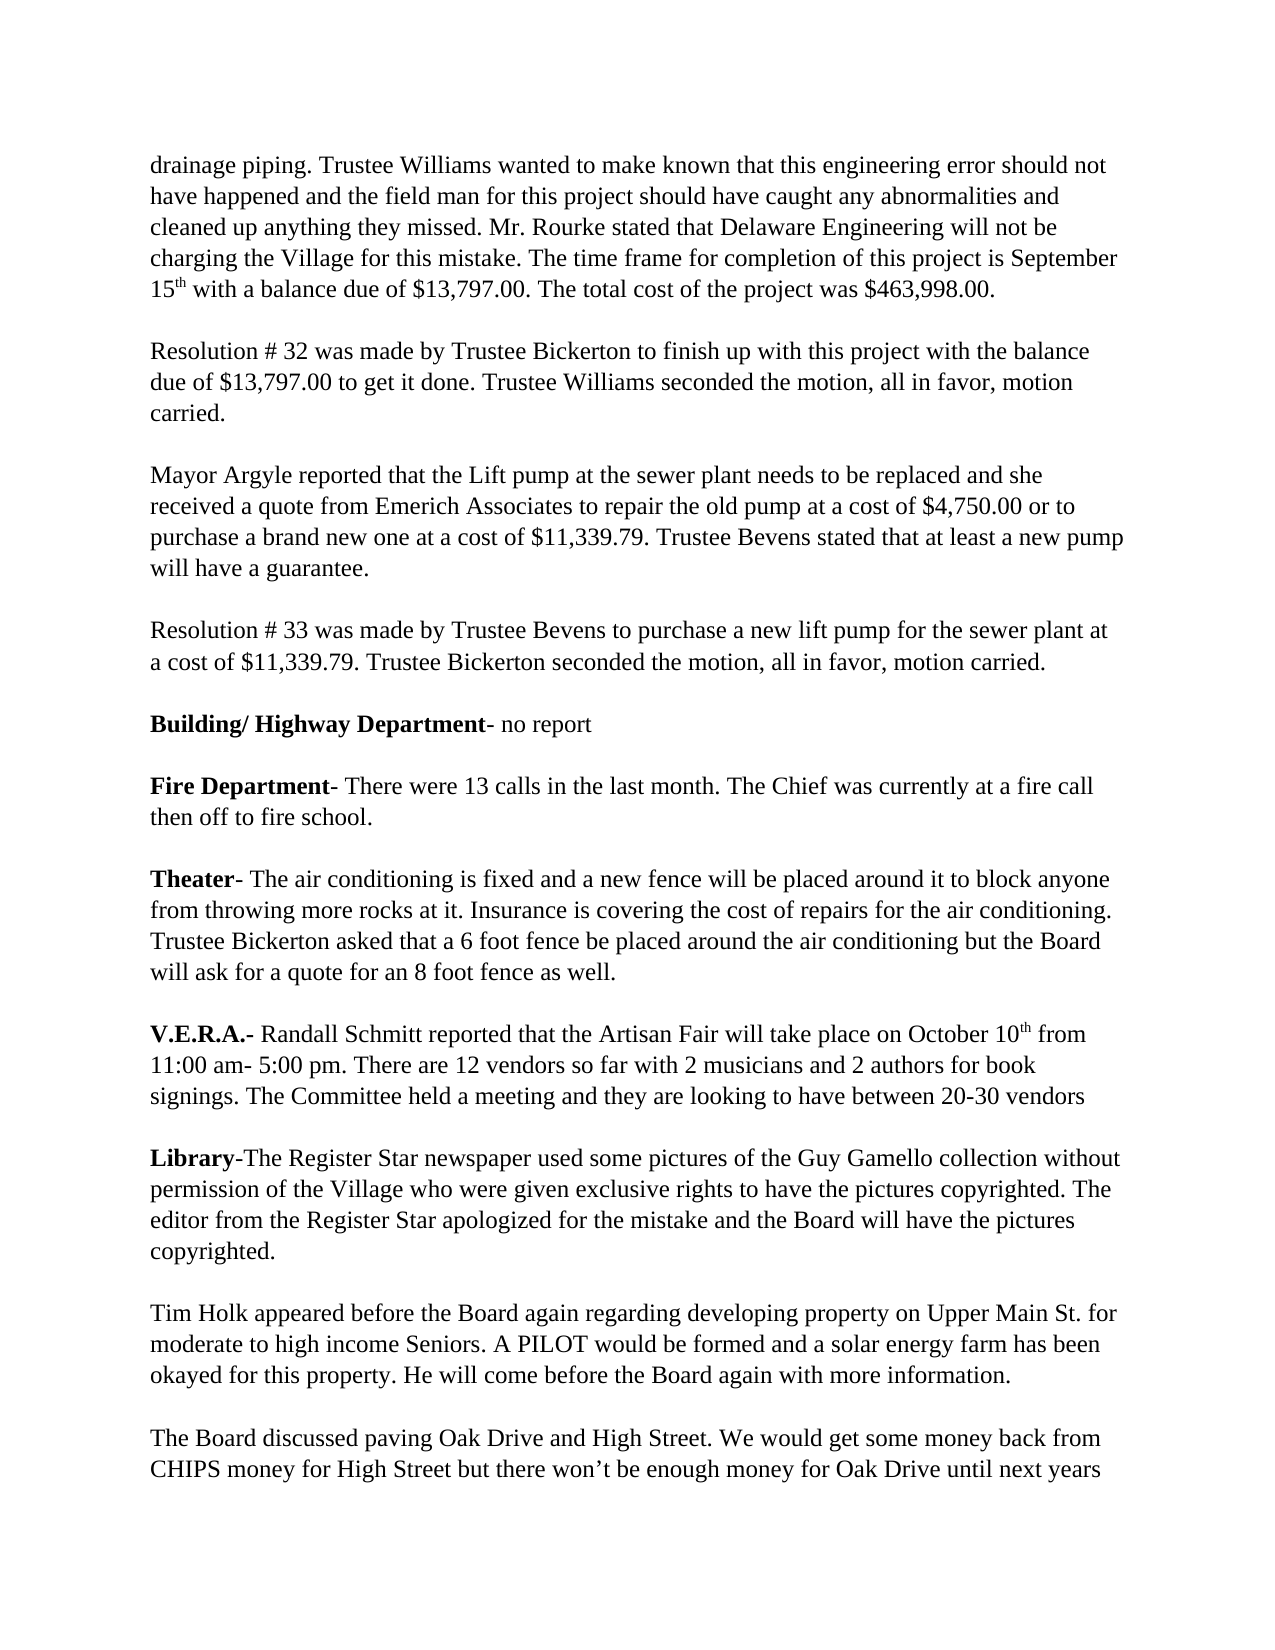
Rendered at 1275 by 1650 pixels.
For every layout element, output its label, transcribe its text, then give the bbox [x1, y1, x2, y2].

text V.E.R.A.- Randall Schmitt reported that the Artisan Fair will take place on October 10th from 11:00 am- 5:00 pm. There are 12 vendors so far with 2 musicians and 2 authors for book signings. The Committee held a meeting and they are looking to have between 20-30 vendors [150, 1019, 1125, 1110]
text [150, 1423, 1125, 1482]
text Resolution # 33 was made by Trustee Bevens to purchase a new lift pump for the sewer plant at a cost of $11,339.79. Trustee Bickerton seconded the motion, all in favor, motion carried. [150, 616, 1125, 675]
text Mayor Argyle reported that the Lift pump at the sewer plant needs to be replaced and she received a quote from Emerich Associates to repair the old pump at a cost of $4,750.00 or to purchase a brand new one at a cost of $11,339.79. Trustee Bevens stated that at least a new pump will have a guarantee. [150, 460, 1125, 582]
text Theater- The air conditioning is fixed and a new fence will be placed around it to block anyone from throwing more rocks at it. Insurance is covering the cost of repairs for the air conditioning. Trustee Bickerton asked that a 6 foot fence be placed around the air conditioning but the Board will ask for a quote for an 8 foot fence as well. [150, 864, 1125, 986]
text Resolution # 32 was made by Trustee Bickerton to finish up with this project with the balance due of $13,797.00 to get it done. Trustee Williams seconded the motion, all in favor, motion carried. [150, 336, 1125, 427]
text Fire Department- There were 13 calls in the last month. The Chief was currently at a fire call then off to fire school. [150, 771, 1125, 831]
text Tim Holk appeared before the Board again regarding developing property on Upper Main St. for moderate to high income Seniors. A PILOT would be formed and a solar energy farm has been okayed for this property. He will come before the Board again with more information. [150, 1298, 1125, 1389]
text Library-The Register Star newspaper used some pictures of the Guy Gamello collection without permission of the Village who were given exclusive rights to have the pictures copyrighted. The editor from the Register Star apologized for the mistake and the Board will have the pictures copyrighted. [150, 1143, 1125, 1265]
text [150, 150, 1125, 303]
text Building/ Highway Department- no report [150, 709, 1125, 737]
